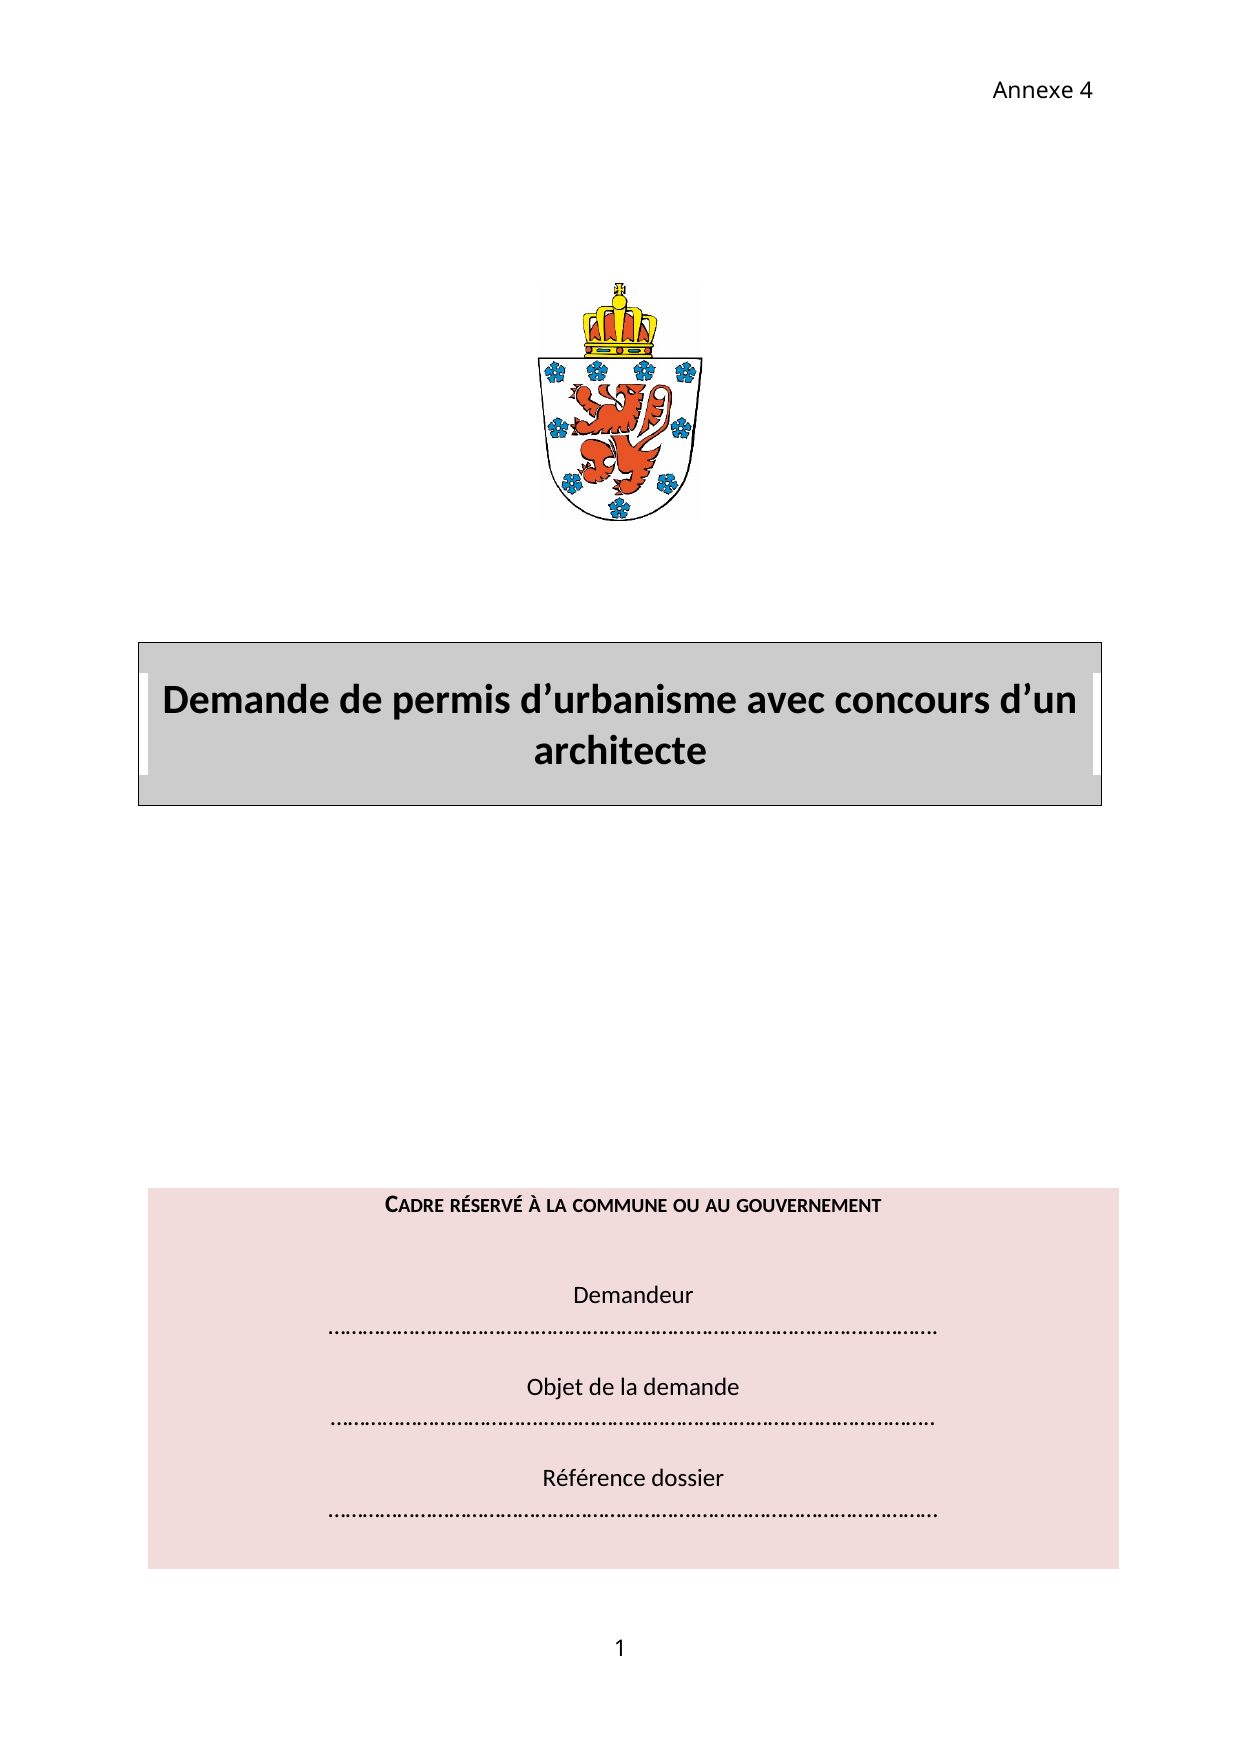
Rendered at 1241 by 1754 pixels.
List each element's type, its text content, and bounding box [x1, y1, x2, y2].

table_header Cadre réservé à la commune ou au gouvernement Demandeur ……………………………………………………………………………………………. Objet de la demande ……………………………….………………………………………………………….. Référence dossier ……………………………………………………….…………………………………… [148, 1188, 1119, 1569]
text Demande de permis d’urbanisme avec concours d’un architecte [148, 673, 1093, 772]
picture [537, 283, 703, 521]
